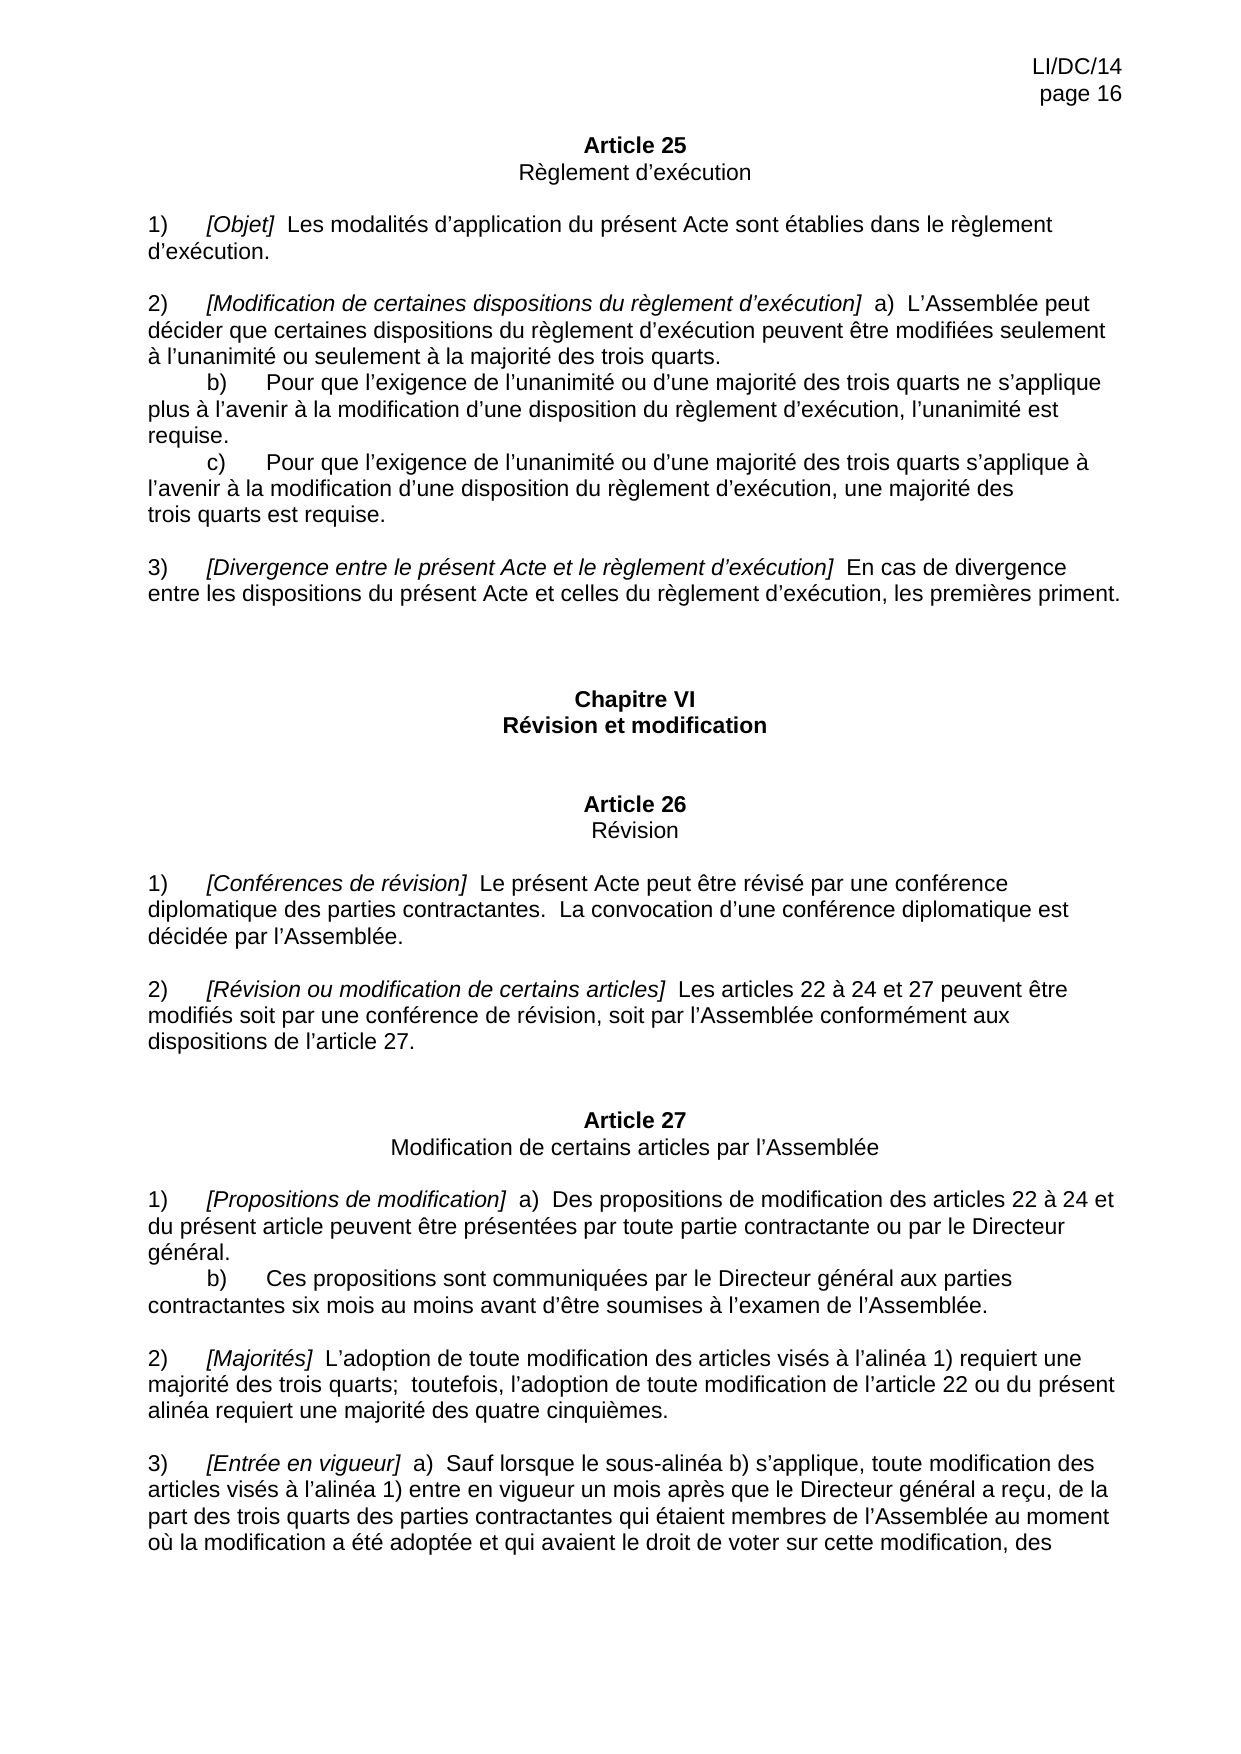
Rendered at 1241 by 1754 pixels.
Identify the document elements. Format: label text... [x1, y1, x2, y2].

text 2) [Révision ou modification de certains articles] Les articles 22 à 24 et 27 peuvent être modifiés soit par une conférence de révision, soit par l’Assemblée conformément aux dispositions de l’article 27. [148, 976, 1122, 1054]
text Révision [148, 817, 1122, 844]
text 1) [Objet] Les modalités d’application du présent Acte sont établies dans le règlement d’exécution. [148, 211, 1122, 264]
text 1) [Propositions de modification] a) Des propositions de modification des articles 22 à 24 et du présent article peuvent être présentées par toute partie contractante ou par le Directeur général. [148, 1186, 1122, 1265]
text Règlement d’exécution [148, 158, 1122, 185]
text 3) [Divergence entre le présent Acte et le règlement d’exécution] En cas de divergence entre les dispositions du présent Acte et celles du règlement d’exécution, les premières priment. [148, 554, 1122, 607]
text Article 26 [148, 791, 1122, 817]
text c) Pour que l’exigence de l’unanimité ou d’une majorité des trois quarts s’applique à l’avenir à la modification d’une disposition du règlement d’exécution, une majorité des trois quarts est requise. [148, 448, 1122, 527]
text 1) [Conférences de révision] Le présent Acte peut être révisé par une conférence diplomatique des parties contractantes. La convocation d’une conférence diplomatique est décidée par l’Assemblée. [148, 870, 1122, 949]
text b) Pour que l’exigence de l’unanimité ou d’une majorité des trois quarts ne s’applique plus à l’avenir à la modification d’une disposition du règlement d’exécution, l’unanimité est requise. [148, 369, 1122, 448]
text Chapitre VI Révision et modification [148, 686, 1122, 738]
text 2) [Majorités] L’adoption de toute modification des articles visés à l’alinéa 1) requiert une majorité des trois quarts; toutefois, l’adoption de toute modification de l’article 22 ou du présent alinéa requiert une majorité des quatre cinquièmes. [148, 1344, 1122, 1423]
text Article 27 [148, 1107, 1122, 1134]
text Modification de certains articles par l’Assemblée [148, 1134, 1122, 1160]
text Article 25 [148, 132, 1122, 158]
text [148, 1450, 1122, 1555]
text 2) [Modification de certaines dispositions du règlement d’exécution] a) L’Assemblée peut décider que certaines dispositions du règlement d’exécution peuvent être modifiées seulement à l’unanimité ou seulement à la majorité des trois quarts. [148, 290, 1122, 369]
text b) Ces propositions sont communiquées par le Directeur général aux parties contractantes six mois au moins avant d’être soumises à l’examen de l’Assemblée. [148, 1265, 1122, 1318]
